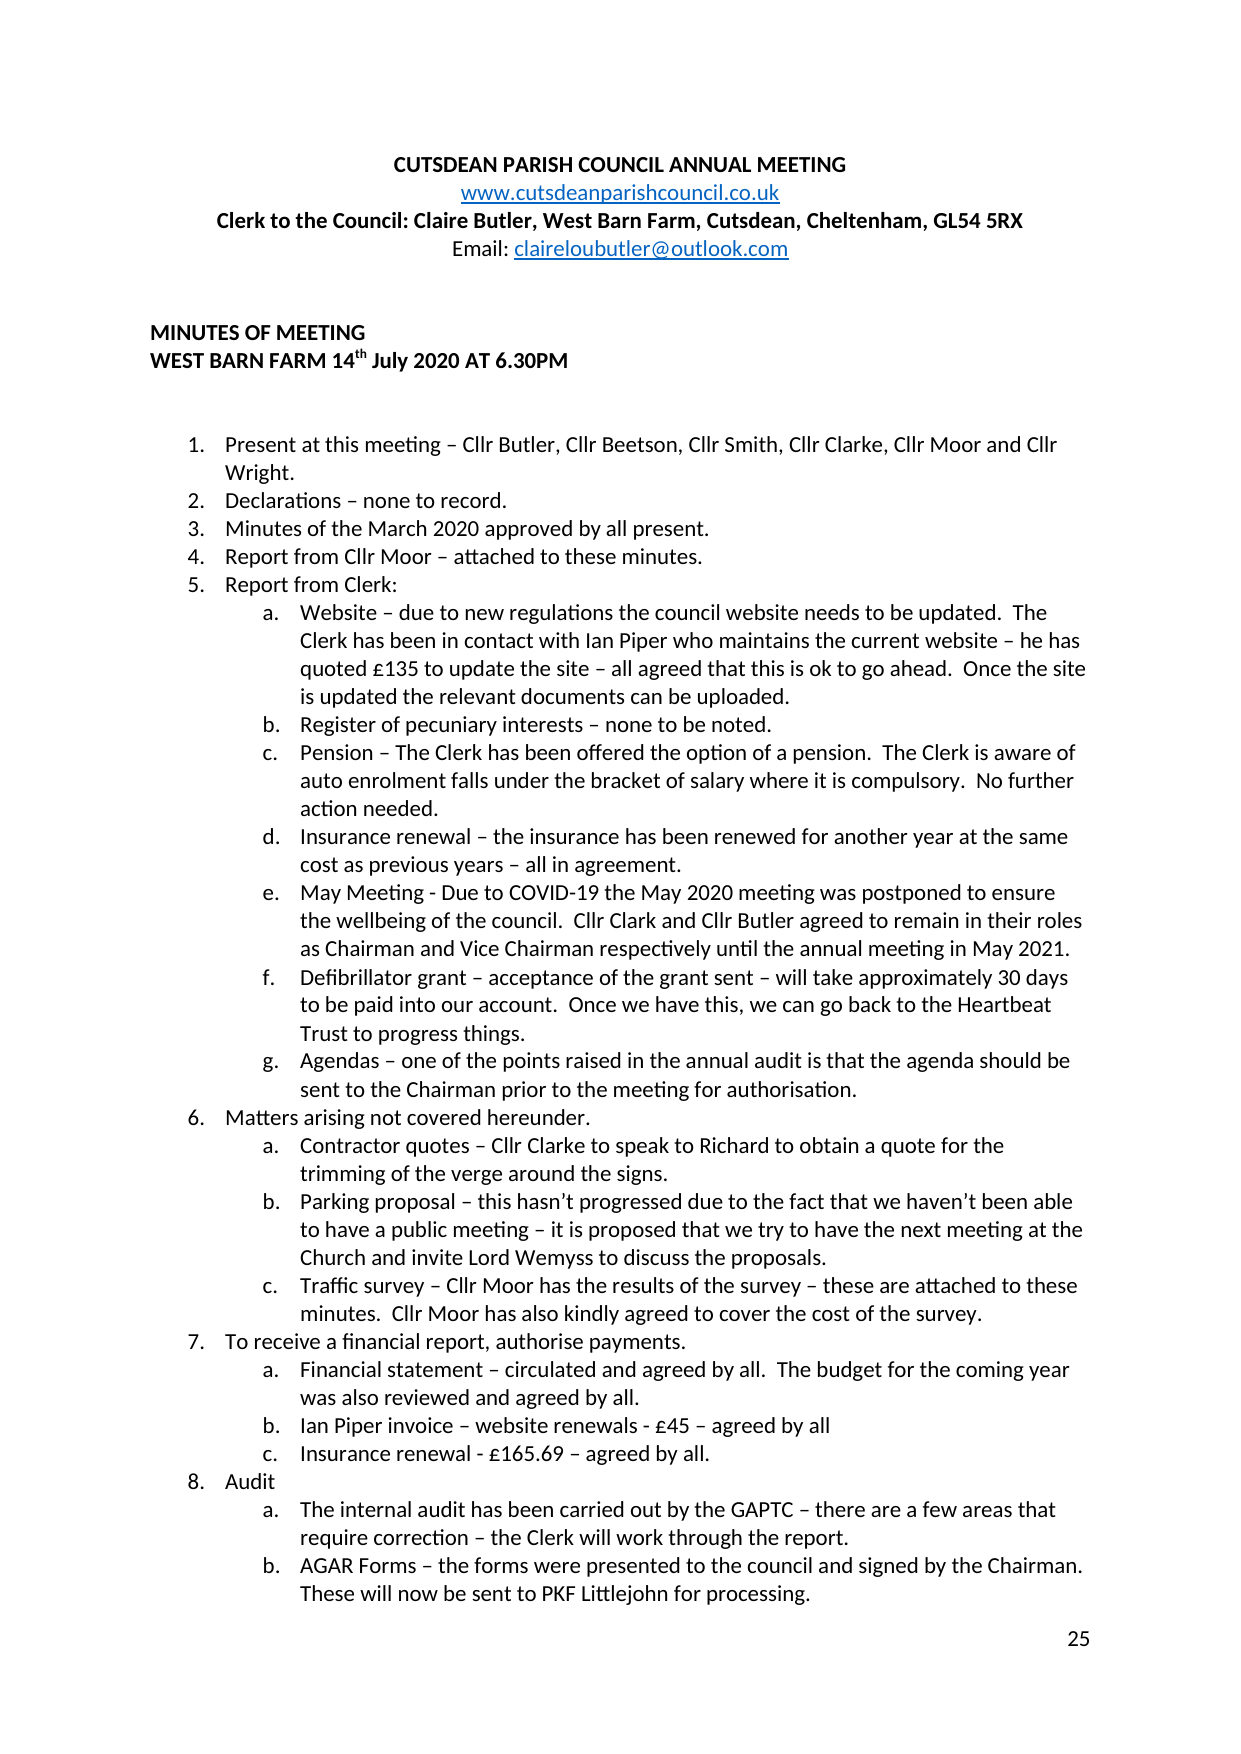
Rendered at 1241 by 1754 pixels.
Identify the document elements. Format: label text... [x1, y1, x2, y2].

list Pension – The Clerk has been offered the option of a pension. The Clerk is aware of auto enrolment falls under the bracket of salary where it is compulsory. No further action needed. [262, 738, 1090, 822]
list Report from Cllr Moor – attached to these minutes. [187, 542, 1090, 570]
list Ian Piper invoice – website renewals - £45 – agreed by all [262, 1411, 1090, 1439]
list Parking proposal – this hasn’t progressed due to the fact that we haven’t been able to have a public meeting – it is proposed that we try to have the next meeting at the Church and invite Lord Wemyss to discuss the proposals. [262, 1187, 1090, 1271]
text www.cutsdeanparishcouncil.co.uk [150, 178, 1090, 206]
text Email: claireloubutler@outlook.com [150, 234, 1090, 262]
list Defibrillator grant – acceptance of the grant sent – will take approximately 30 days to be paid into our account. Once we have this, we can go back to the Heartbeat Trust to progress things. [262, 963, 1090, 1047]
list Financial statement – circulated and agreed by all. The budget for the coming year was also reviewed and agreed by all. [262, 1355, 1090, 1411]
list Agendas – one of the points raised in the annual audit is that the agenda should be sent to the Chairman prior to the meeting for authorisation. [262, 1047, 1090, 1103]
list Matters arising not covered hereunder. [187, 1103, 1090, 1131]
list Audit [187, 1467, 1090, 1495]
list Present at this meeting – Cllr Butler, Cllr Beetson, Cllr Smith, Cllr Clarke, Cllr Moor and Cllr Wright. [187, 430, 1090, 486]
list May Meeting - Due to COVID-19 the May 2020 meeting was postponed to ensure the wellbeing of the council. Cllr Clark and Cllr Butler agreed to remain in their roles as Chairman and Vice Chairman respectively until the annual meeting in May 2021. [262, 878, 1090, 963]
list AGAR Forms – the forms were presented to the council and signed by the Chairman. These will now be sent to PKF Littlejohn for processing. [262, 1551, 1090, 1607]
text Clerk to the Council: Claire Butler, West Barn Farm, Cutsdean, Cheltenham, GL54 5RX [150, 206, 1090, 234]
text WEST BARN FARM 14th July 2020 AT 6.30PM [150, 346, 1090, 374]
list Report from Clerk: [187, 570, 1090, 598]
list Register of pecuniary interests – none to be noted. [262, 710, 1090, 738]
list Contractor quotes – Cllr Clarke to speak to Richard to obtain a quote for the trimming of the verge around the signs. [262, 1131, 1090, 1187]
list Minutes of the March 2020 approved by all present. [187, 514, 1090, 542]
text CUTSDEAN PARISH COUNCIL ANNUAL MEETING [150, 150, 1090, 178]
list Declarations – none to record. [187, 486, 1090, 514]
list Insurance renewal - £165.69 – agreed by all. [262, 1439, 1090, 1467]
list The internal audit has been carried out by the GAPTC – there are a few areas that require correction – the Clerk will work through the report. [262, 1495, 1090, 1551]
list Insurance renewal – the insurance has been renewed for another year at the same cost as previous years – all in agreement. [262, 822, 1090, 878]
list To receive a financial report, authorise payments. [187, 1327, 1090, 1355]
list Website – due to new regulations the council website needs to be updated. The Clerk has been in contact with Ian Piper who maintains the current website – he has quoted £135 to update the site – all agreed that this is ok to go ahead. Once the site is updated the relevant documents can be uploaded. [262, 598, 1090, 710]
text MINUTES OF MEETING [150, 318, 1090, 346]
list Traffic survey – Cllr Moor has the results of the survey – these are attached to these minutes. Cllr Moor has also kindly agreed to cover the cost of the survey. [262, 1271, 1090, 1327]
